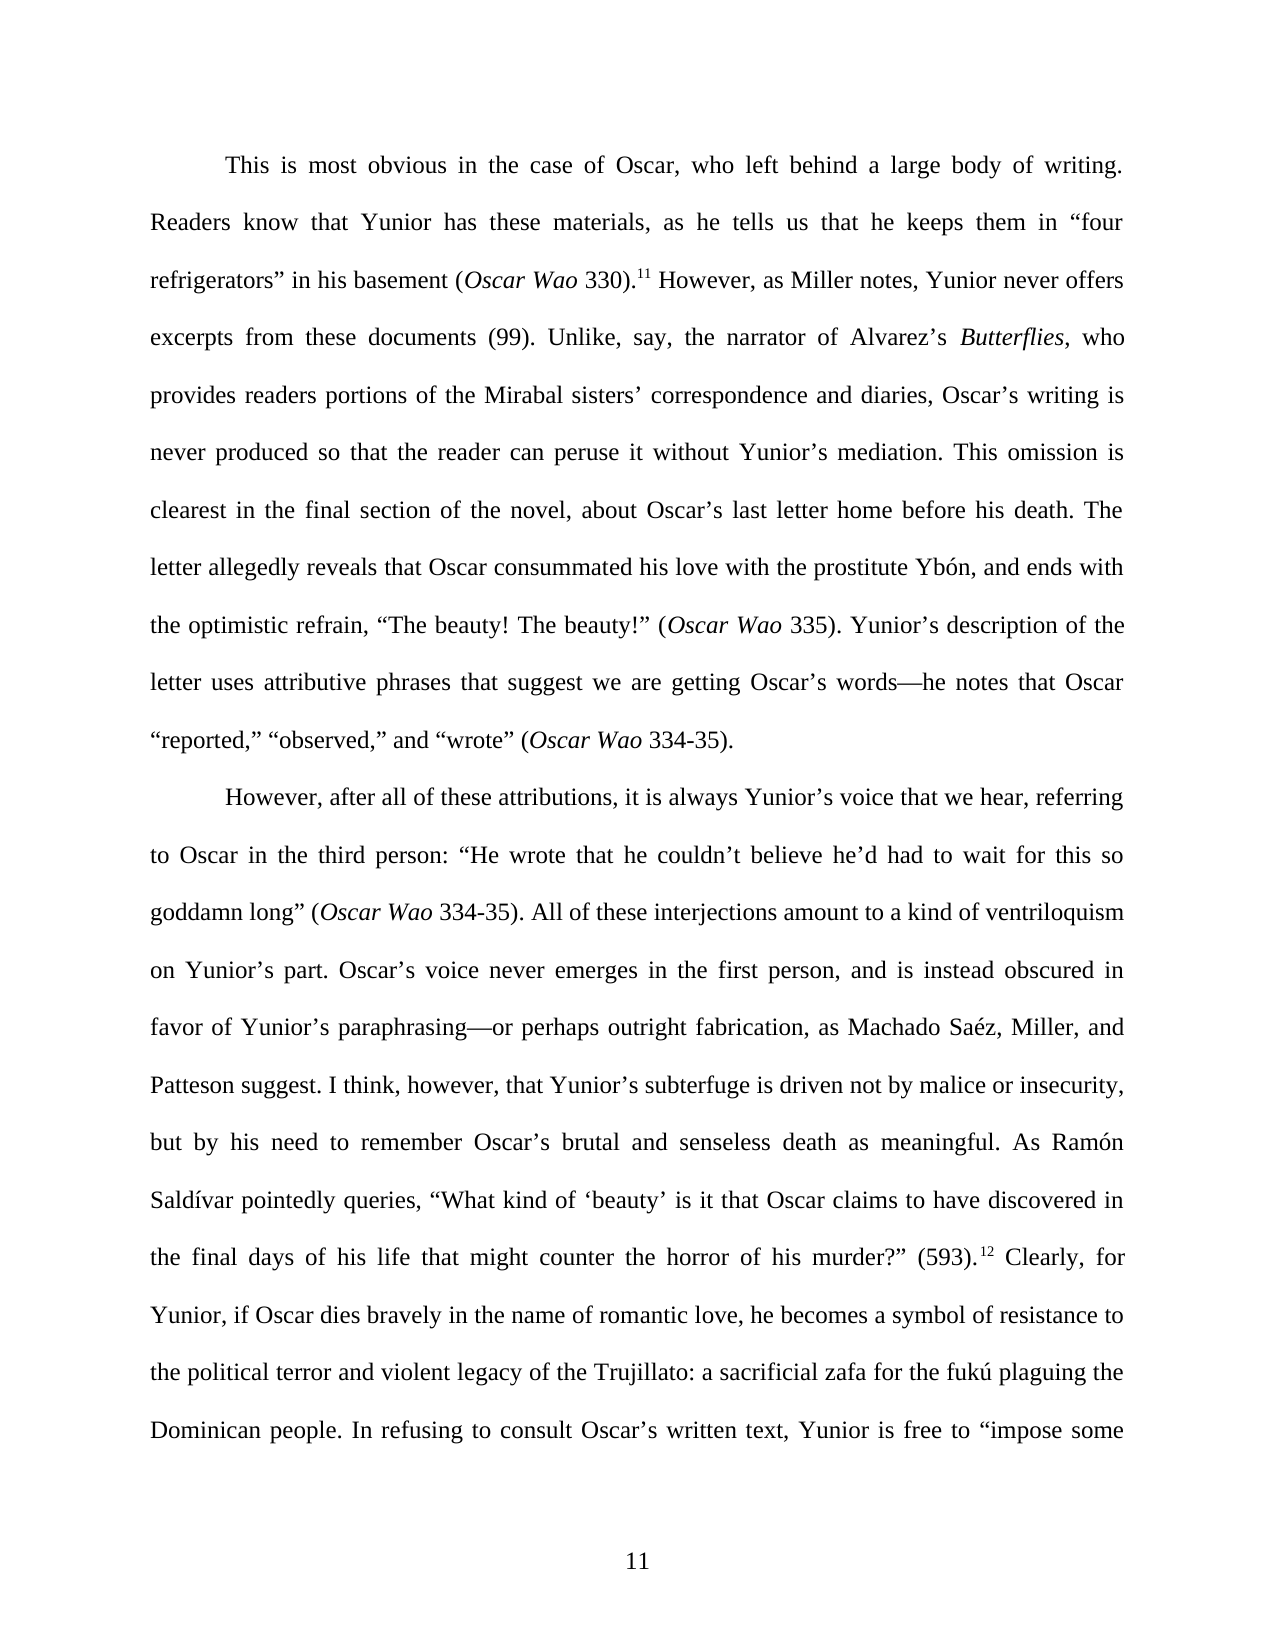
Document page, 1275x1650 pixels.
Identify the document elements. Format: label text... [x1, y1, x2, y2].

text This is most obvious in the case of Oscar, who left behind a large body of writing. Readers know that Yunior has these materials, as he tells us that he keeps them in “four refrigerators” in his basement (Oscar Wao 330). However, as Miller notes, Yunior never offers excerpts from these documents (99). Unlike, say, the narrator of Alvarez’s Butterflies, who provides readers portions of the Mirabal sisters’ correspondence and diaries, Oscar’s writing is never produced so that the reader can peruse it without Yunior’s mediation. This omission is clearest in the final section of the novel, about Oscar’s last letter home before his death. The letter allegedly reveals that Oscar consummated his love with the prostitute Ybón, and ends with the optimistic refrain, “The beauty! The beauty!” (Oscar Wao 335). Yunior’s description of the letter uses attributive phrases that suggest we are getting Oscar’s words—he notes that Oscar “reported,” “observed,” and “wrote” (Oscar Wao 334-35). [150, 150, 1125, 754]
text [150, 782, 1125, 1444]
